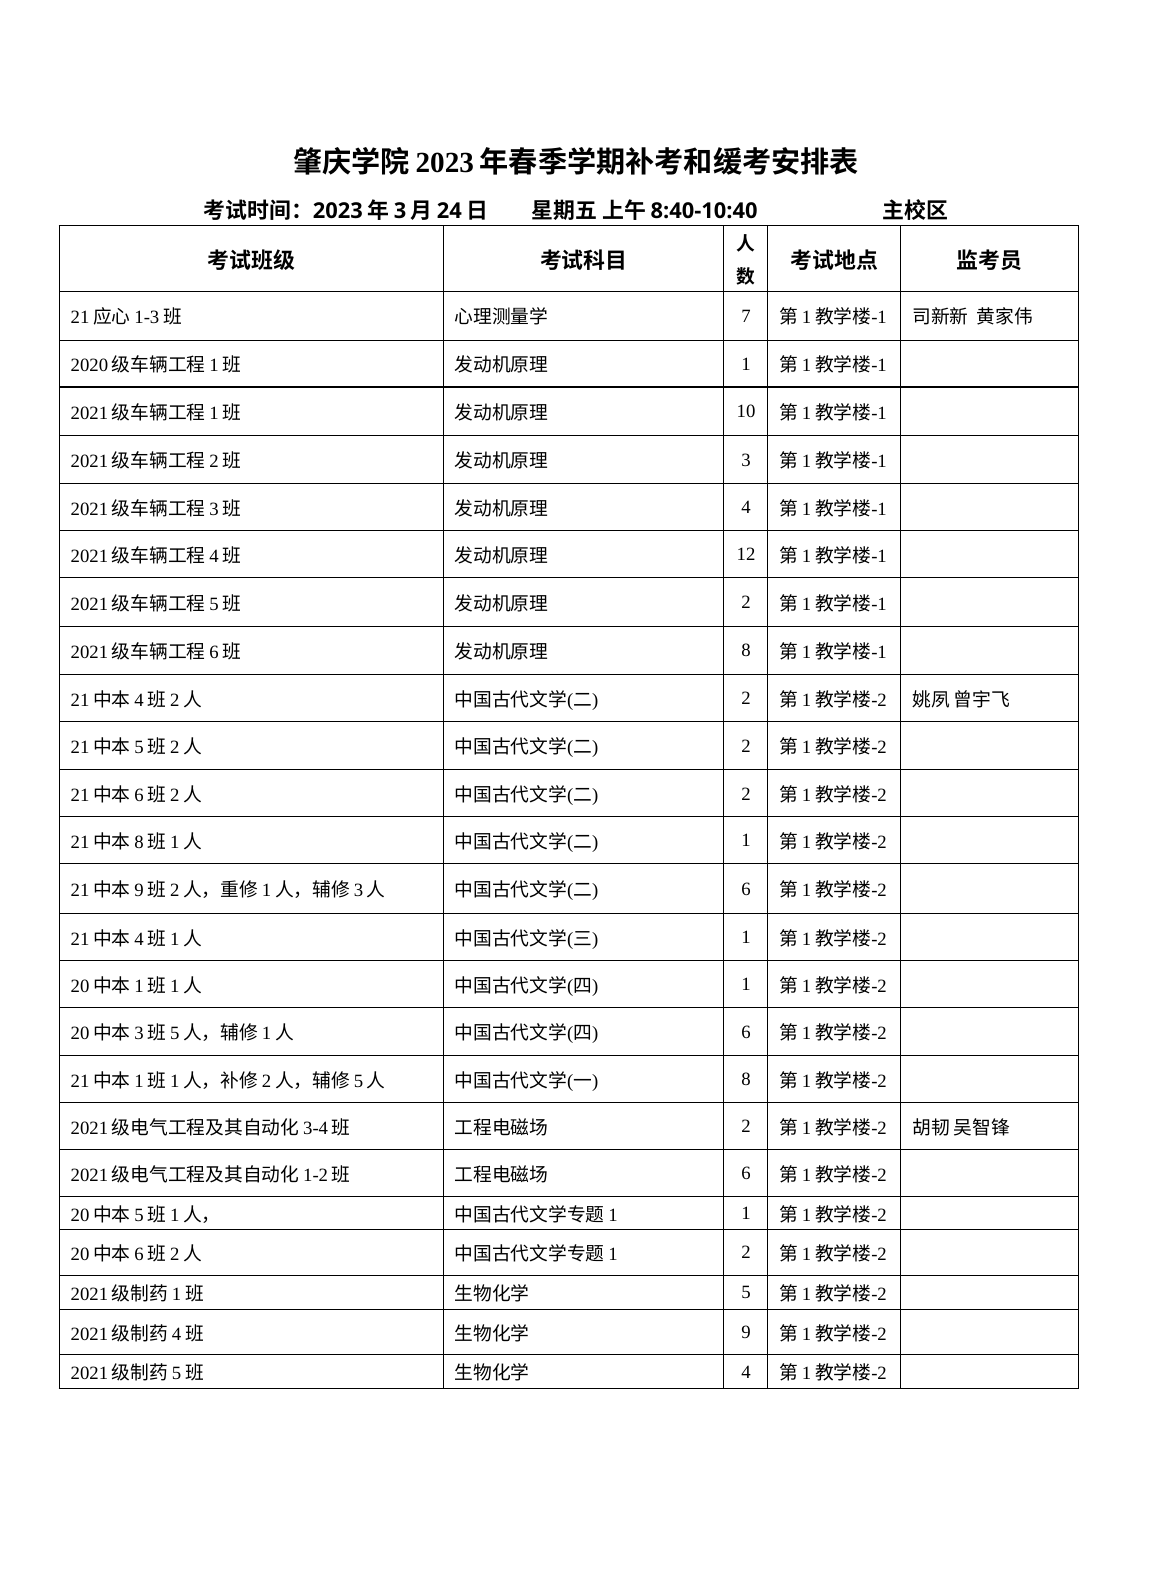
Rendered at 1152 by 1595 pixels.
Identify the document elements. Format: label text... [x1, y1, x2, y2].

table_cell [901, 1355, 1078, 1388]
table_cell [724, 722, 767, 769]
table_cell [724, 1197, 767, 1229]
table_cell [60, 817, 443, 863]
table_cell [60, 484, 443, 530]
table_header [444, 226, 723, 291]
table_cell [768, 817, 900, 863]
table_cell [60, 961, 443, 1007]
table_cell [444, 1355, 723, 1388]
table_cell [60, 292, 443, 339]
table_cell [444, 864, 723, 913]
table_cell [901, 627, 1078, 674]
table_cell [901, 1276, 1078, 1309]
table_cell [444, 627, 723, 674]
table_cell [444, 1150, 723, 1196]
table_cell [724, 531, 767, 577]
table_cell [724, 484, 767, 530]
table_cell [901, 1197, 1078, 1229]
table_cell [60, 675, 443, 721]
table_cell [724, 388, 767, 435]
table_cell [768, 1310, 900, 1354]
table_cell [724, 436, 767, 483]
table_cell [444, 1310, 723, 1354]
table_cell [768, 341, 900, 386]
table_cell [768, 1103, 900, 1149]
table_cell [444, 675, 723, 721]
text 肇庆学院2023年春季学期补考和缓考安排表 [59, 128, 1092, 193]
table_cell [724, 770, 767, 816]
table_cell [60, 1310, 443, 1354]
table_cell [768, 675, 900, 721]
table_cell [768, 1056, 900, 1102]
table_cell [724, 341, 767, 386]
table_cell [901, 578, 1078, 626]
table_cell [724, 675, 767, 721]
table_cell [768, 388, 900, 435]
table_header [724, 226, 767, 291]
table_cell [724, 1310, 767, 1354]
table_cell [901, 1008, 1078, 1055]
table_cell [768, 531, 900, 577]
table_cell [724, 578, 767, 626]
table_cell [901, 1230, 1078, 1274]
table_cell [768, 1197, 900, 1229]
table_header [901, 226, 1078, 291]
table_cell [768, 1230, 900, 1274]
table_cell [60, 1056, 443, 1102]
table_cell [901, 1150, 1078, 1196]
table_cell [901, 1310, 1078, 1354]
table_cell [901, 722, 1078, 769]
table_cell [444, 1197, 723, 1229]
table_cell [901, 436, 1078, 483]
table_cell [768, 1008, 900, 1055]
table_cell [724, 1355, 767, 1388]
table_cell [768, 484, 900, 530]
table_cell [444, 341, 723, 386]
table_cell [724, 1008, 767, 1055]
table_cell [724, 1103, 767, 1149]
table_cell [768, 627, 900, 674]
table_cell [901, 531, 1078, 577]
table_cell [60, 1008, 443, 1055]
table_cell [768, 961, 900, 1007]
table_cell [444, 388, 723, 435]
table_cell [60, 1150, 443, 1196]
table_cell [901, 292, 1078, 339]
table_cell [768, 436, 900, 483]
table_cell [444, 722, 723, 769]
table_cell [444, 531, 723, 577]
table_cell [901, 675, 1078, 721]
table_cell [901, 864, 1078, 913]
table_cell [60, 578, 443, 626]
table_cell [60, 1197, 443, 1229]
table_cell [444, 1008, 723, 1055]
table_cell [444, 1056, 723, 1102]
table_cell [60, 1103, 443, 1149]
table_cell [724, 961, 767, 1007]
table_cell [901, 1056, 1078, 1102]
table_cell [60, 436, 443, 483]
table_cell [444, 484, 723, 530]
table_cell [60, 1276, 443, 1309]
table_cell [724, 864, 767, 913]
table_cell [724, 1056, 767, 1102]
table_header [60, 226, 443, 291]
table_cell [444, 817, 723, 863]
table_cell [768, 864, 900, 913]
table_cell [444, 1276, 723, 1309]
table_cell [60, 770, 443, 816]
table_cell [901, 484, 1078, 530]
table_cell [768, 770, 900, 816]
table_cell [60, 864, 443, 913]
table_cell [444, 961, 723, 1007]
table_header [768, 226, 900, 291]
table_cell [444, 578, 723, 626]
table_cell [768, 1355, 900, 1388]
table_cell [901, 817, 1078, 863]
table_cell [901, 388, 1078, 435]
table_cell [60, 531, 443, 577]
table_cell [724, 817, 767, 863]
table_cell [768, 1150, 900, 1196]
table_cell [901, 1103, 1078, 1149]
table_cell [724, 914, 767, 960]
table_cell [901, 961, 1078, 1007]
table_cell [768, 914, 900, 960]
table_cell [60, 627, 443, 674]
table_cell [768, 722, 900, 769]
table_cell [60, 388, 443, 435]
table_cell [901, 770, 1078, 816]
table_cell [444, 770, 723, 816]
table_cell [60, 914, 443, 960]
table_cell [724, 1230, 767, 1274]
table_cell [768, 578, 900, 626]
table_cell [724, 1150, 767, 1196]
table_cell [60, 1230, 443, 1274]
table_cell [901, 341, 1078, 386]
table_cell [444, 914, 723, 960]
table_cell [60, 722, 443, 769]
text 考试时间：2023年3月24日 星期五 上午8:40-10:40 主校区 [59, 193, 1092, 225]
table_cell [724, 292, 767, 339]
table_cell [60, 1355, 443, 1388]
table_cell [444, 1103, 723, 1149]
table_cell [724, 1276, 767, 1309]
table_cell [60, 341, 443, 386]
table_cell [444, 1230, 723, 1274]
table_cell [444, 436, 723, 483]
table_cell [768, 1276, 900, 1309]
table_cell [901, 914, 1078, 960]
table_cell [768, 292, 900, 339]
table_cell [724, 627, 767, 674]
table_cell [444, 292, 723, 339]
